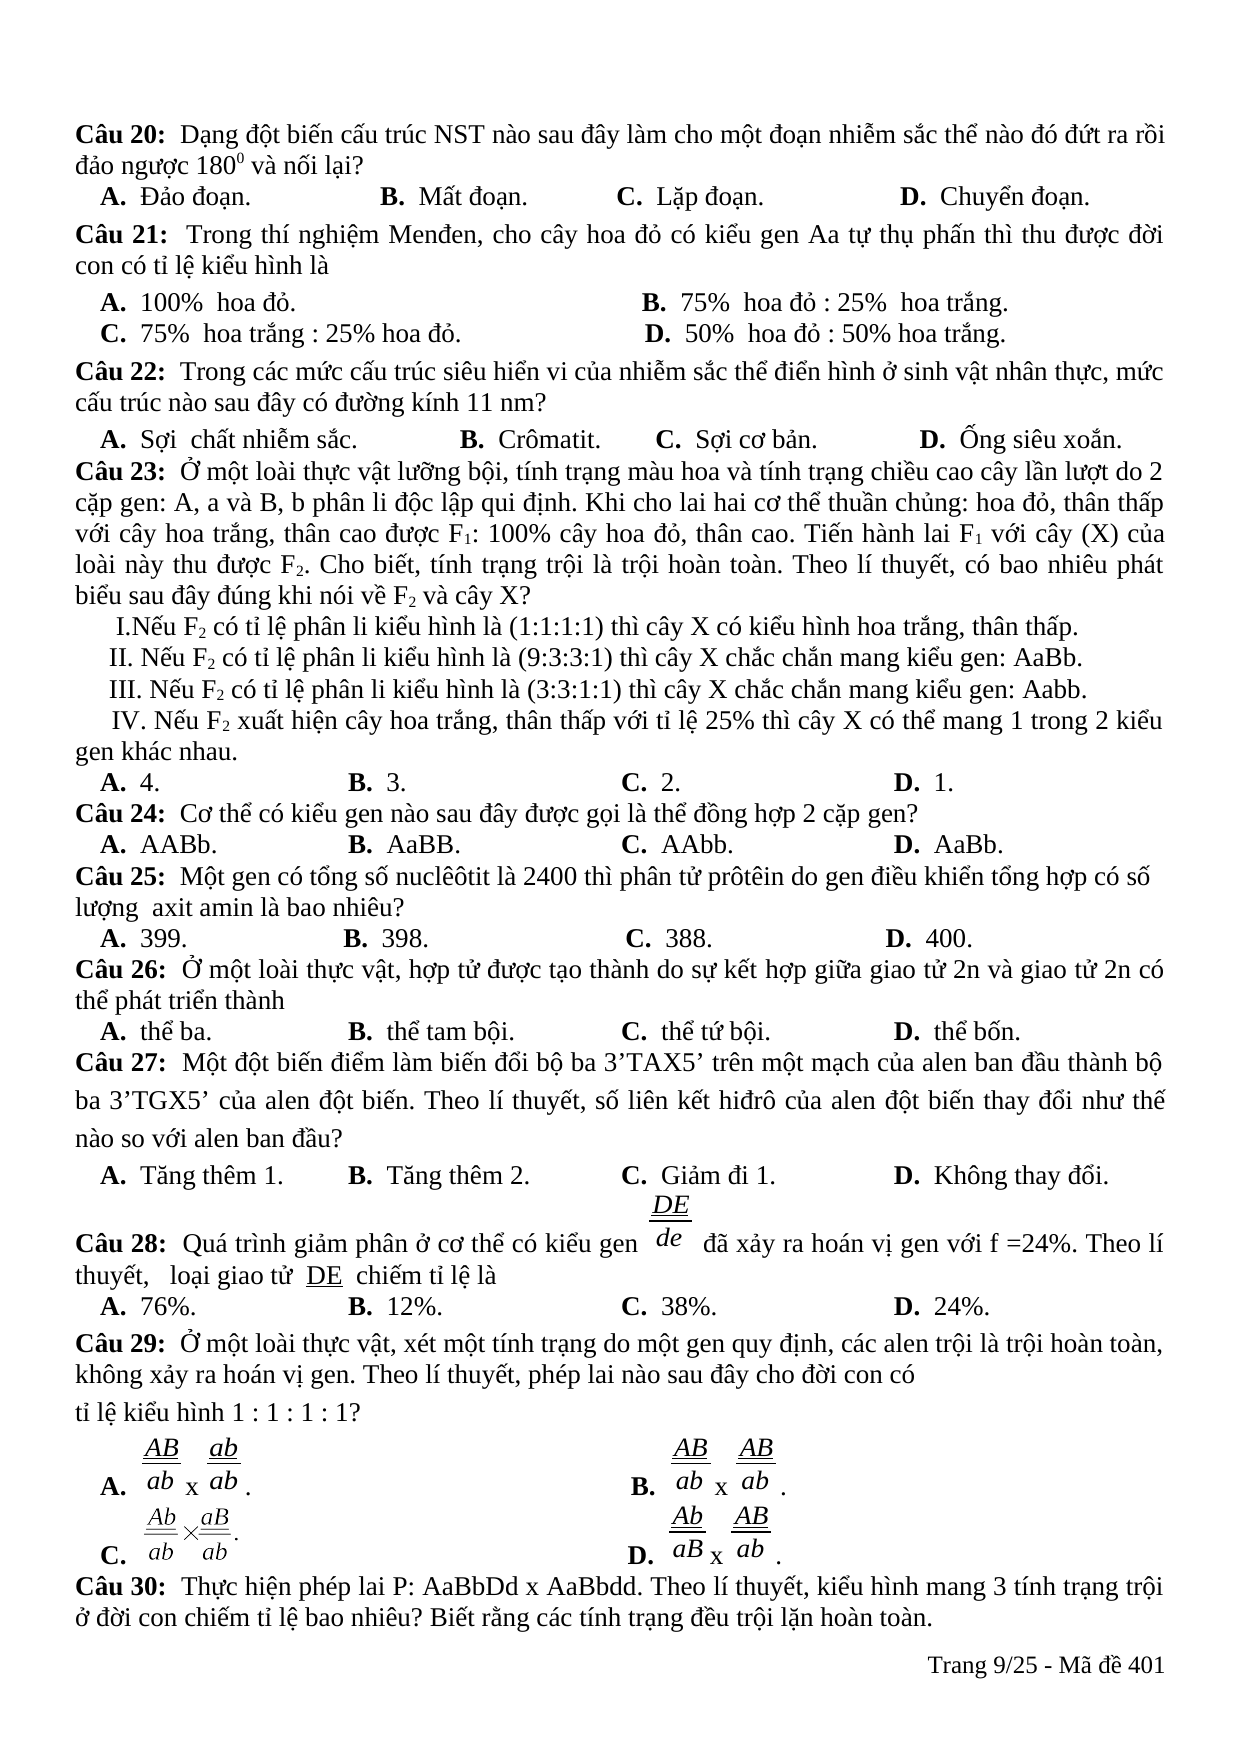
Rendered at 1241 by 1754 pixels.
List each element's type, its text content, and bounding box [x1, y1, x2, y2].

text Câu 21: Trong thí nghiệm Menđen, cho cây hoa đỏ có kiểu gen Aa tự thụ phấn thì thu được đời con có tỉ lệ kiểu hình là [75, 218, 1165, 280]
text A. 4. B. 3. C. 2. D. 1. [75, 766, 1165, 797]
text Câu 20: Dạng đột biến cấu trúc NST nào sau đây làm cho một đoạn nhiễm sắc thể nào đó đứt ra rồi đảo ngược 1800 và nối lại? [75, 118, 1165, 181]
text tỉ lệ kiểu hình 1 : 1 : 1 : 1? [75, 1396, 1165, 1427]
text A. Sợi chất nhiễm sắc. B. Crômatit. C. Sợi cơ bản. D. Ống siêu xoắn. [75, 423, 1165, 455]
text III. Nếu F2 có tỉ lệ phân li kiểu hình là (3:3:1:1) thì cây X chắc chắn mang kiểu gen: Aabb. [75, 673, 1165, 704]
text A. Đảo đoạn. B. Mất đoạn. C. Lặp đoạn. D. Chuyển đoạn. [75, 181, 1165, 212]
text A. 399. B. 398. C. 388. D. 400. [75, 922, 1165, 953]
text II. Nếu F2 có tỉ lệ phân li kiểu hình là (9:3:3:1) thì cây X chắc chắn mang kiểu gen: AaBb. [75, 642, 1165, 673]
text IV. Nếu F2 xuất hiện cây hoa trắng, thân thấp với tỉ lệ 25% thì cây X có thể mang 1 trong 2 kiểu gen khác nhau. [75, 704, 1165, 766]
text Câu 27: Một đột biến điểm làm biến đổi bộ ba 3’TAX5’ trên một mạch của alen ban đầu thành bộ ba 3’TGX5’ của alen đột biến. Theo lí thuyết, số liên kết hiđrô của alen đột biến thay đổi như thế nào so với alen ban đầu? [75, 1046, 1165, 1153]
text Câu 28: Quá trình giảm phân ở cơ thể có kiểu gen đã xảy ra hoán vị gen với f =24%. Theo lí thuyết, loại giao tử DE chiếm tỉ lệ là [75, 1190, 1165, 1290]
text Câu 25: Một gen có tổng số nuclêôtit là 2400 thì phân tử prôtêin do gen điều khiển tổng hợp có số lượng axit amin là bao nhiêu? [75, 859, 1165, 922]
text A. 76%. B. 12%. C. 38%. D. 24%. [75, 1290, 1165, 1321]
text C. 75% hoa trắng : 25% hoa đỏ. D. 50% hoa đỏ : 50% hoa trắng. [75, 318, 1165, 349]
text C. D. x . [75, 1502, 1165, 1570]
text Câu 30: Thực hiện phép lai P: AaBbDd x AaBbdd. Theo lí thuyết, kiểu hình mang 3 tính trạng trội ở đời con chiếm tỉ lệ bao nhiêu? Biết rằng các tính trạng đều trội lặn hoàn toàn. [75, 1570, 1165, 1632]
text A. thể ba. B. thể tam bội. C. thể tứ bội. D. thể bốn. [75, 1015, 1165, 1046]
text I.Nếu F2 có tỉ lệ phân li kiểu hình là (1:1:1:1) thì cây X có kiểu hình hoa trắng, thân thấp. [75, 610, 1165, 642]
text A. x . B. x . [75, 1433, 1165, 1502]
text Câu 22: Trong các mức cấu trúc siêu hiển vi của nhiễm sắc thể điển hình ở sinh vật nhân thực, mức cấu trúc nào sau đây có đường kính 11 nm? [75, 355, 1165, 417]
text Câu 24: Cơ thể có kiểu gen nào sau đây được gọi là thể đồng hợp 2 cặp gen? [75, 797, 1165, 828]
text A. Tăng thêm 1. B. Tăng thêm 2. C. Giảm đi 1. D. Không thay đổi. [75, 1159, 1165, 1190]
text A. AABb. B. AaBB. C. AAbb. D. AaBb. [75, 828, 1165, 859]
text A. 100% hoa đỏ. B. 75% hoa đỏ : 25% hoa trắng. [75, 286, 1165, 318]
text Câu 26: Ở một loài thực vật, hợp tử được tạo thành do sự kết hợp giữa giao tử 2n và giao tử 2n có thể phát triển thành [75, 953, 1165, 1015]
text Câu 29: Ở một loài thực vật, xét một tính trạng do một gen quy định, các alen trội là trội hoàn toàn, không xảy ra hoán vị gen. Theo lí thuyết, phép lai nào sau đây cho đời con có [75, 1327, 1165, 1389]
text Câu 23: Ở một loài thực vật lưỡng bội, tính trạng màu hoa và tính trạng chiều cao cây lần lượt do 2 cặp gen: A, a và B, b phân li độc lập qui định. Khi cho lai hai cơ thể thuần chủng: hoa đỏ, thân thấp với cây hoa trắng, thân cao được F1: 100% cây hoa đỏ, thân cao. Tiến hành lai F1 với cây (X) của loài này thu được F2. Cho biết, tính trạng trội là trội hoàn toàn. Theo lí thuyết, có bao nhiêu phát biểu sau đây đúng khi nói về F2 và cây X? [75, 455, 1165, 610]
